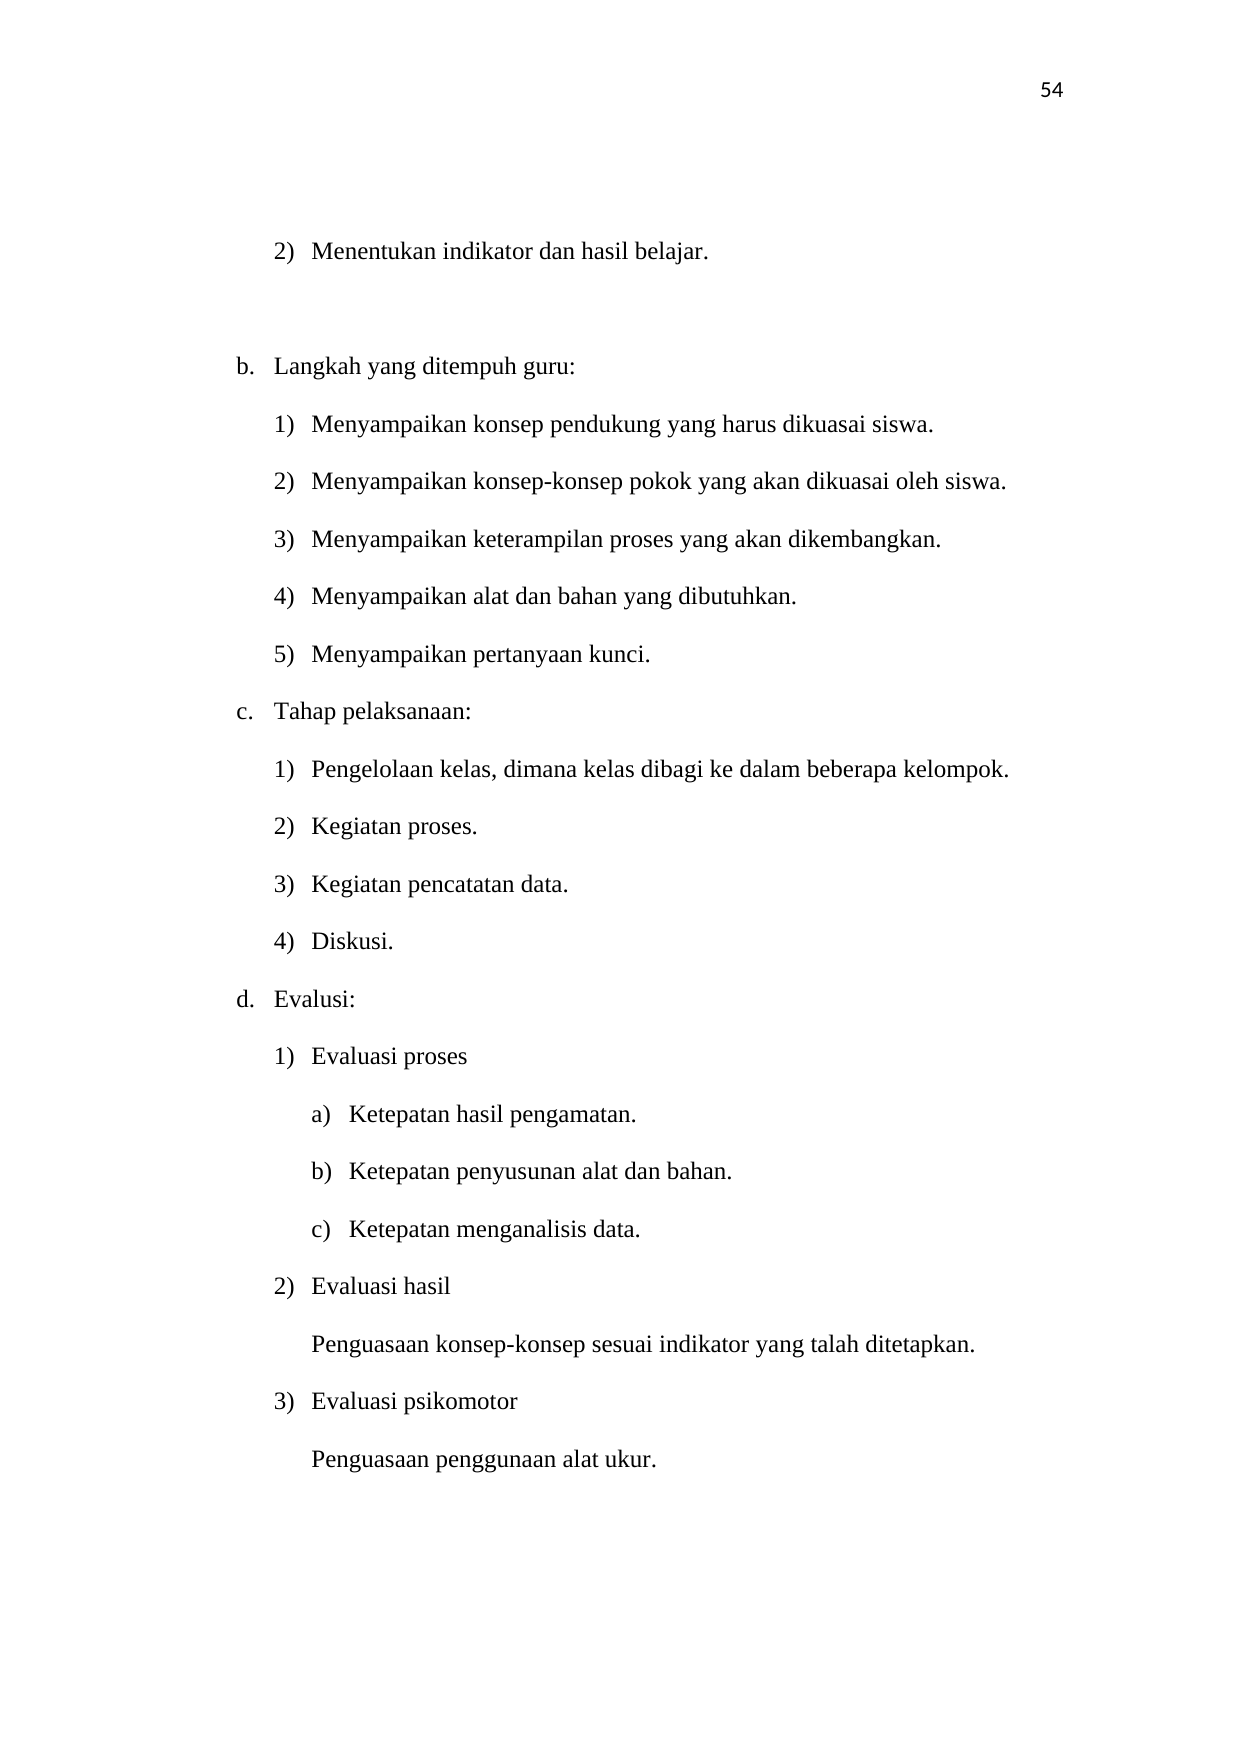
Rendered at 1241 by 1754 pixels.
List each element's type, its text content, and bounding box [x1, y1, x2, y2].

list Ketepatan penyusunan alat dan bahan. [311, 1156, 1039, 1185]
list Tahap pelaksanaan: [236, 696, 1039, 725]
list Langkah yang ditempuh guru: [236, 351, 1039, 380]
list Evaluasi proses [274, 1041, 1039, 1070]
list Menyampaikan alat dan bahan yang dibutuhkan. [274, 581, 1039, 610]
list Menentukan indikator dan hasil belajar. [274, 236, 1039, 265]
list Menyampaikan konsep-konsep pokok yang akan dikuasai oleh siswa. [274, 466, 1039, 495]
list Ketepatan menganalisis data. [311, 1214, 1039, 1242]
list Penguasaan konsep-konsep sesuai indikator yang talah ditetapkan. [311, 1329, 1039, 1357]
list Evalusi: [236, 984, 1039, 1012]
list Menyampaikan konsep pendukung yang harus dikuasai siswa. [274, 409, 1039, 437]
list Kegiatan proses. [274, 811, 1039, 840]
list Kegiatan pencatatan data. [274, 869, 1039, 897]
list Diskusi. [274, 926, 1039, 955]
list Ketepatan hasil pengamatan. [311, 1099, 1039, 1127]
list Menyampaikan pertanyaan kunci. [274, 639, 1039, 667]
list Evaluasi hasil [274, 1271, 1039, 1300]
list Penguasaan penggunaan alat ukur. [311, 1444, 1039, 1472]
list Pengelolaan kelas, dimana kelas dibagi ke dalam beberapa kelompok. [274, 754, 1039, 782]
list Menyampaikan keterampilan proses yang akan dikembangkan. [274, 524, 1039, 552]
list Evaluasi psikomotor [274, 1386, 1039, 1415]
